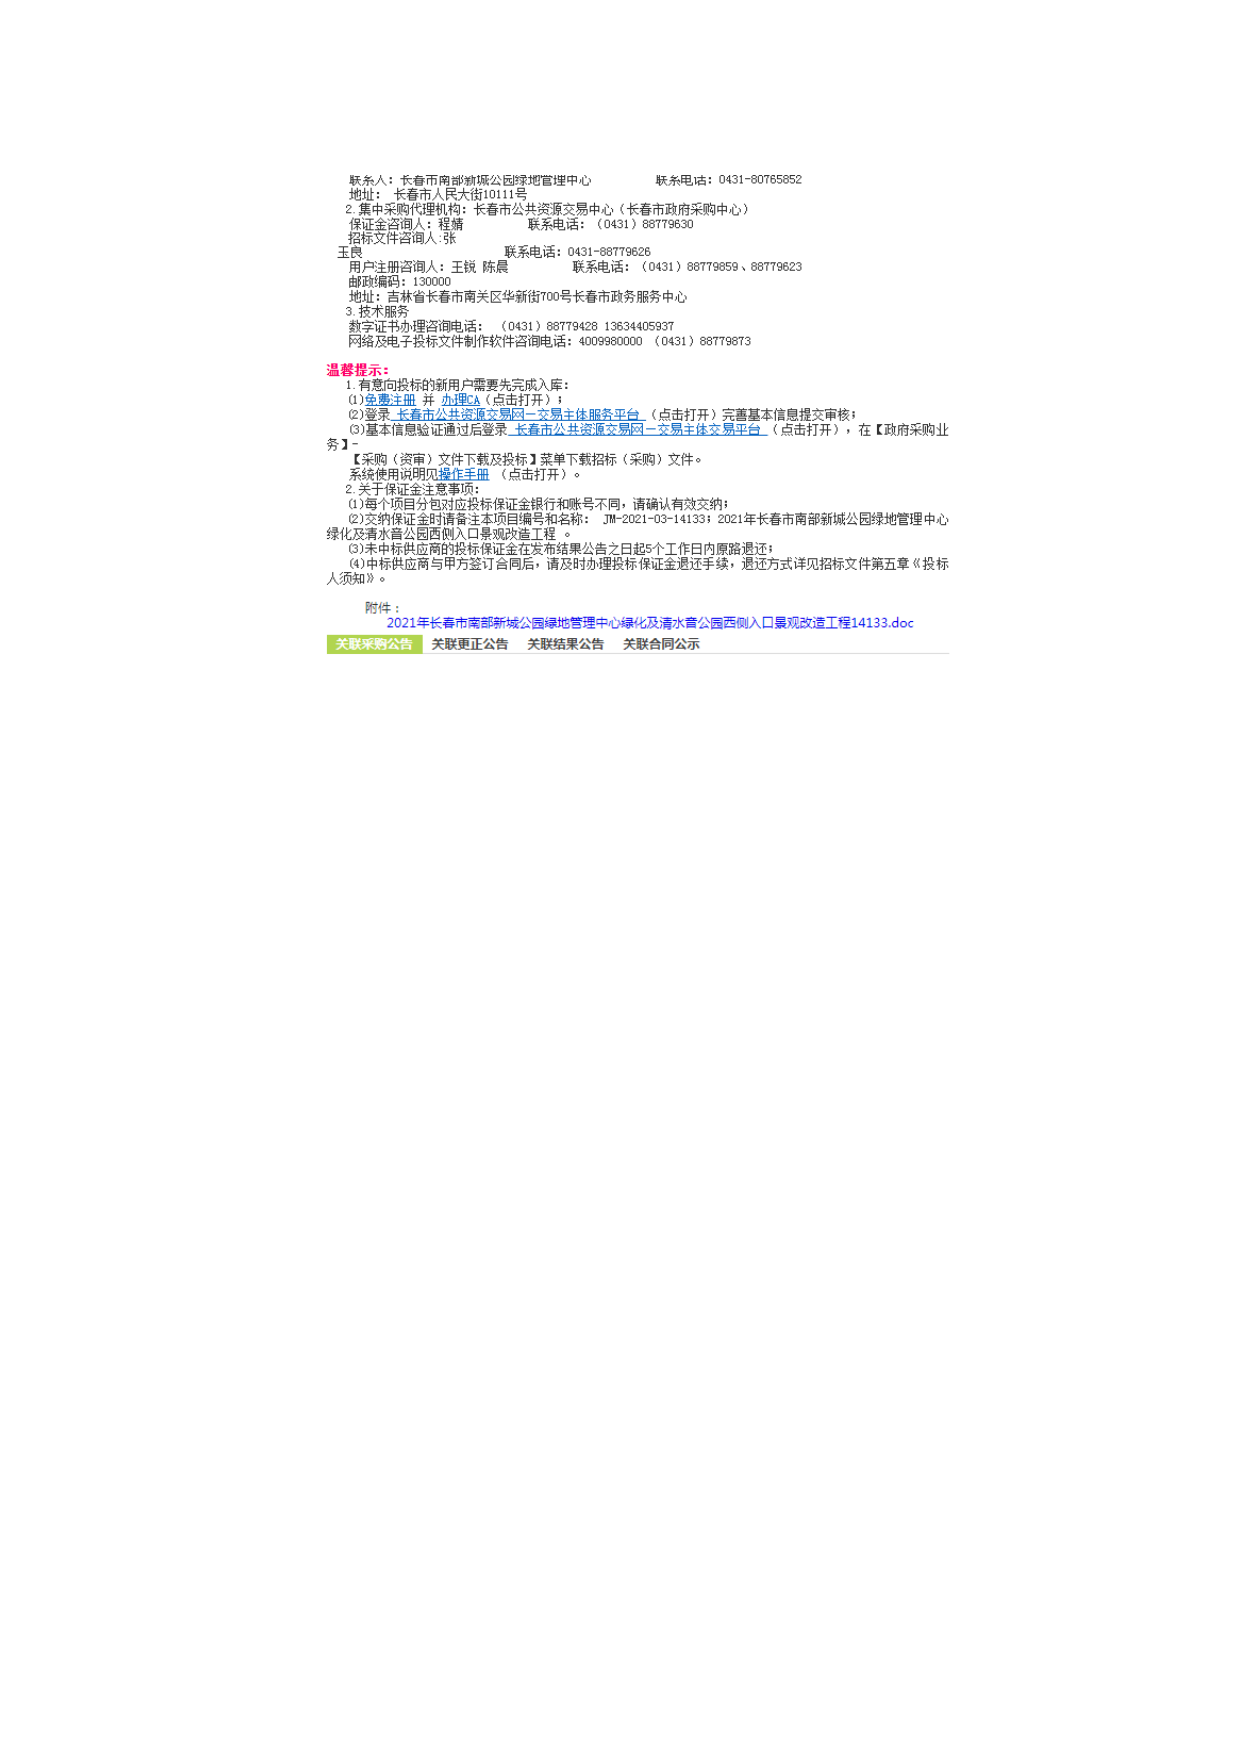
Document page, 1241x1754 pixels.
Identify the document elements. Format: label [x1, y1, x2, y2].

picture [161, 175, 1024, 701]
